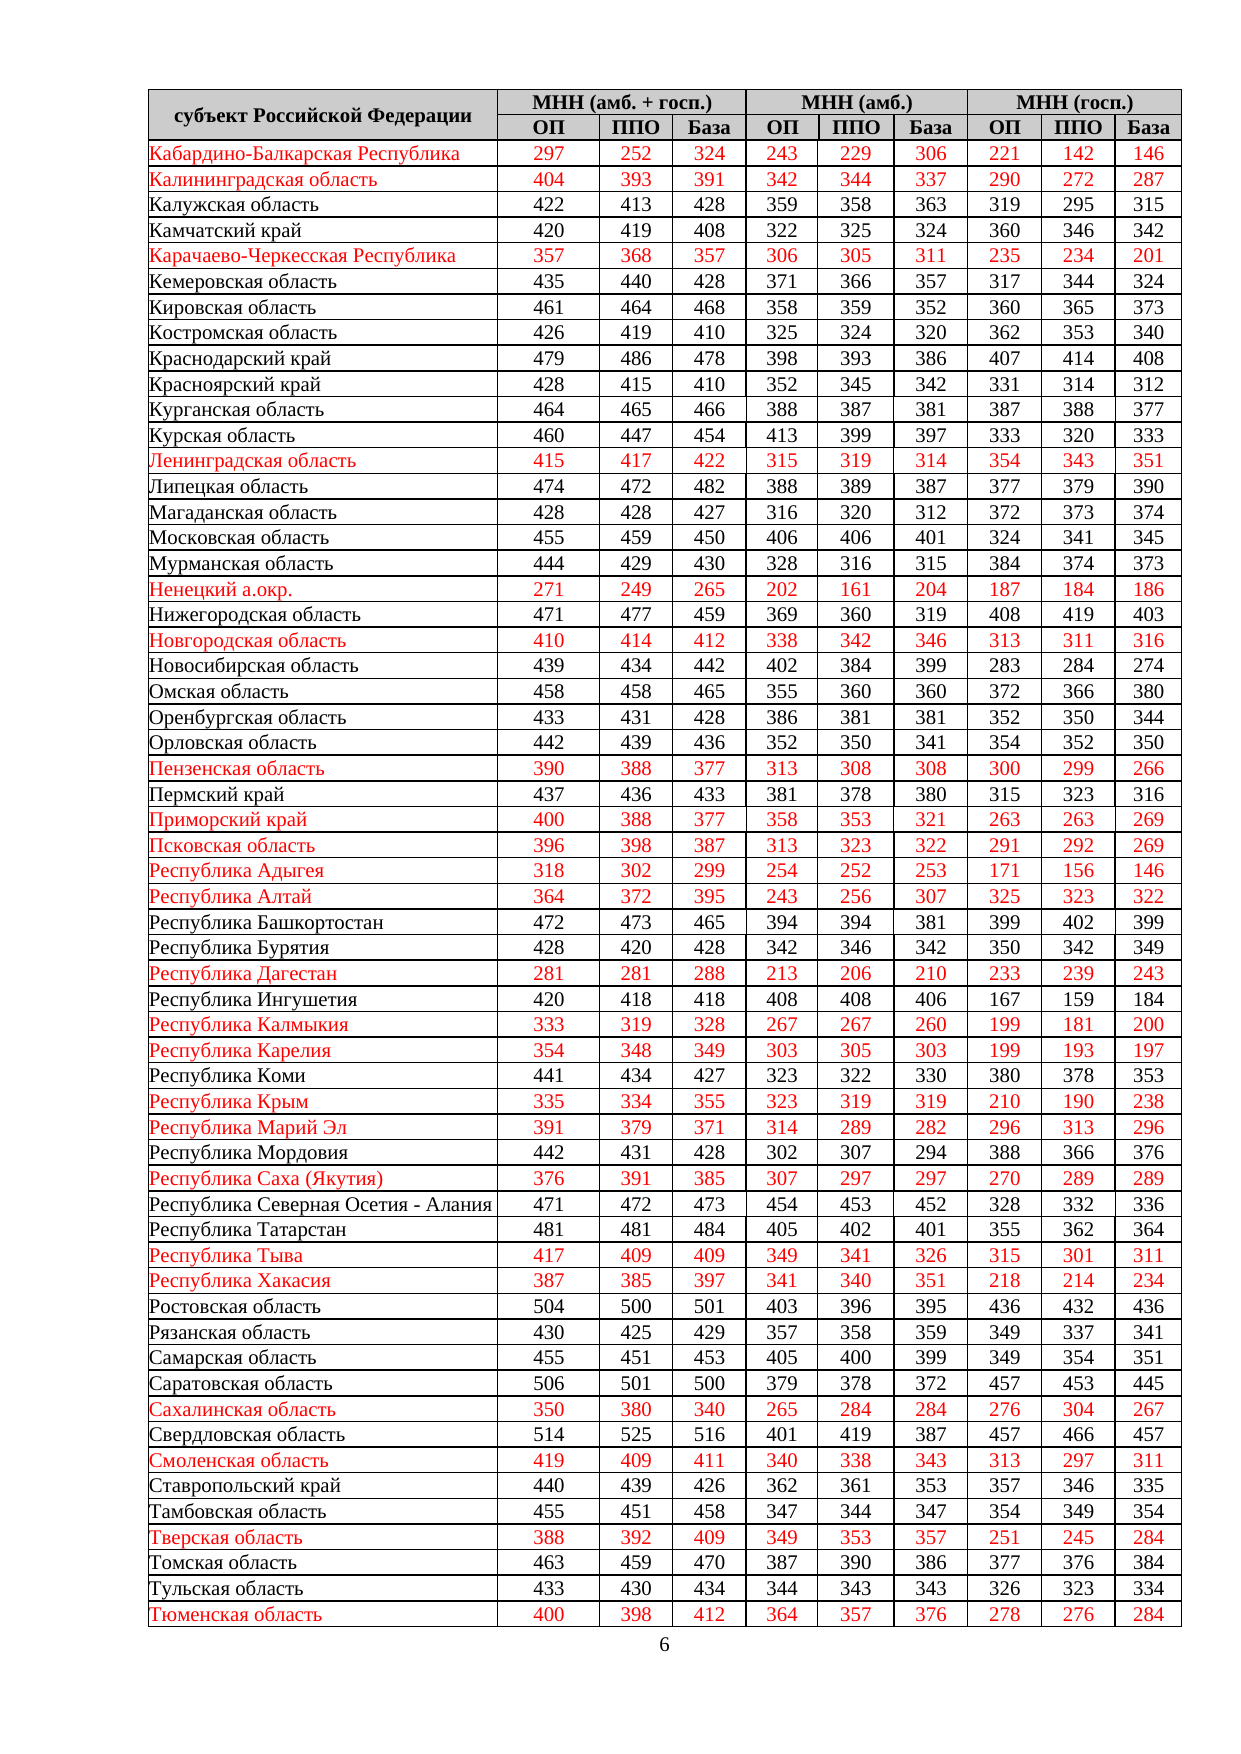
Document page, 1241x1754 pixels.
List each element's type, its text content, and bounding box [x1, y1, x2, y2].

table_cell 369 [747, 602, 817, 626]
table_cell 412 [673, 1602, 745, 1626]
table_cell Курская область [149, 423, 497, 447]
table_cell 335 [1116, 1473, 1181, 1497]
table_cell 345 [1116, 525, 1181, 549]
table_cell 358 [747, 807, 817, 831]
table_cell 380 [1116, 679, 1181, 703]
table_cell 377 [968, 1550, 1041, 1574]
table_cell 281 [600, 961, 672, 985]
table_cell 210 [968, 1089, 1041, 1113]
table_cell 347 [747, 1499, 817, 1523]
table_header субъект Российской Федерации [149, 90, 497, 139]
table_cell 340 [673, 1397, 745, 1421]
table_cell 466 [1042, 1422, 1114, 1446]
table_cell 214 [1042, 1268, 1114, 1292]
table_cell Кировская область [149, 295, 497, 319]
table_cell 371 [747, 269, 817, 293]
table_cell 351 [1116, 1345, 1181, 1369]
table_cell 332 [1042, 1192, 1115, 1216]
table_cell Республика Тыва [149, 1243, 497, 1267]
table_cell Калининградская область [149, 167, 497, 191]
table_cell 355 [968, 1217, 1041, 1241]
table_cell 514 [498, 1422, 599, 1446]
table_cell Курганская область [149, 397, 497, 421]
table_cell 342 [818, 628, 893, 652]
table_cell 352 [747, 372, 817, 396]
table_cell 349 [968, 1345, 1041, 1369]
table_cell 440 [498, 1473, 599, 1497]
table_cell 374 [1042, 551, 1114, 575]
table_cell 243 [1116, 961, 1181, 985]
table_cell 343 [818, 1576, 893, 1600]
table_cell 326 [968, 1576, 1041, 1600]
table_cell 439 [498, 653, 599, 677]
table_cell 333 [498, 1012, 599, 1036]
table_cell 388 [968, 1140, 1041, 1164]
table_cell 358 [818, 192, 893, 216]
table_cell 429 [600, 551, 672, 575]
table_cell 402 [818, 1217, 893, 1241]
table_cell 323 [818, 833, 893, 857]
table_cell 252 [600, 141, 672, 165]
table_cell 432 [1042, 1294, 1114, 1318]
table_cell 387 [968, 397, 1041, 421]
table_cell 265 [673, 577, 745, 601]
table_cell 349 [673, 1038, 745, 1062]
table_cell 263 [968, 807, 1041, 831]
table_cell Омская область [149, 679, 497, 703]
table_cell 263 [1042, 807, 1115, 831]
table_cell 414 [600, 628, 672, 652]
table_cell 396 [818, 1294, 893, 1318]
table_cell 381 [818, 705, 893, 729]
table_cell 439 [600, 1473, 672, 1497]
table_cell 325 [968, 884, 1041, 908]
table_cell 464 [498, 397, 599, 421]
table_cell 276 [1042, 1602, 1114, 1626]
table_cell Самарская область [149, 1345, 497, 1369]
table_cell 481 [600, 1217, 672, 1241]
table_cell 376 [1042, 1550, 1114, 1574]
table_cell 403 [747, 1294, 817, 1318]
table_cell 436 [600, 782, 672, 806]
table_cell 350 [968, 935, 1041, 959]
table_cell 315 [895, 551, 967, 575]
table_cell 353 [1116, 1063, 1181, 1087]
table_cell 324 [1116, 269, 1181, 293]
table_cell 472 [600, 474, 672, 498]
table_cell Тамбовская область [149, 1499, 497, 1523]
table_cell 373 [1042, 500, 1114, 524]
table_cell 365 [1042, 295, 1114, 319]
table_cell 289 [1116, 1166, 1181, 1190]
table_cell 296 [968, 1115, 1041, 1139]
table_cell 284 [895, 1397, 967, 1421]
table_cell 464 [600, 295, 672, 319]
table_cell 360 [818, 602, 893, 626]
table_cell 433 [673, 782, 745, 806]
table_cell База [895, 115, 967, 139]
table_cell 354 [968, 1499, 1041, 1523]
table_cell 338 [818, 1448, 893, 1472]
table_cell 431 [600, 1140, 672, 1164]
table_cell 341 [747, 1268, 817, 1292]
table_cell 444 [498, 551, 599, 575]
table_cell 472 [600, 1192, 672, 1216]
table_cell 376 [895, 1602, 967, 1626]
table_cell 353 [818, 807, 893, 831]
table_cell 400 [818, 1345, 893, 1369]
table_cell 315 [968, 1243, 1041, 1267]
table_cell 314 [747, 1115, 817, 1139]
table_cell 348 [600, 1038, 672, 1062]
table_cell 384 [968, 551, 1041, 575]
table_cell 352 [747, 730, 817, 754]
table_cell 254 [747, 858, 817, 882]
table_cell 445 [1116, 1371, 1181, 1395]
table_cell 401 [747, 1422, 817, 1446]
table_cell 317 [968, 269, 1041, 293]
table_cell 450 [673, 525, 745, 549]
table_cell 385 [673, 1166, 745, 1190]
table_cell Кабардино-Балкарская Республика [149, 141, 497, 165]
table_cell 335 [498, 1089, 599, 1113]
table_cell 352 [895, 295, 967, 319]
table_cell 315 [968, 782, 1041, 806]
table_cell 267 [747, 1012, 817, 1036]
table_cell 372 [968, 679, 1041, 703]
table_cell 357 [968, 1473, 1041, 1497]
table_cell 357 [498, 243, 599, 267]
table_cell 454 [747, 1192, 817, 1216]
table_cell 459 [673, 602, 745, 626]
table_cell 442 [673, 653, 745, 677]
table_cell 455 [498, 1345, 599, 1369]
table_cell 357 [895, 1525, 967, 1549]
table_cell База [1116, 115, 1181, 139]
table_cell 366 [818, 269, 893, 293]
table_cell 379 [1042, 474, 1114, 498]
table_cell 340 [1116, 320, 1181, 344]
table_cell 428 [673, 269, 745, 293]
table_cell 417 [600, 448, 672, 472]
table_cell 337 [895, 167, 967, 191]
table_cell 338 [747, 628, 817, 652]
table_cell 269 [1116, 833, 1181, 857]
table_cell 337 [1042, 1320, 1114, 1344]
table_cell 371 [673, 1115, 745, 1139]
table_cell 440 [600, 269, 672, 293]
table_cell 328 [968, 1192, 1041, 1216]
table_cell 404 [498, 167, 599, 191]
table_cell 307 [747, 1166, 817, 1190]
table_cell 297 [498, 141, 599, 165]
table_cell 459 [600, 525, 672, 549]
table_cell 319 [968, 192, 1041, 216]
table_cell Псковская область [149, 833, 497, 857]
table_cell 399 [968, 910, 1041, 934]
table_cell 266 [1116, 756, 1181, 780]
table_cell 391 [498, 1115, 599, 1139]
table_cell 379 [600, 1115, 672, 1139]
table_cell 306 [747, 243, 817, 267]
table_cell 346 [1042, 1473, 1114, 1497]
table_cell 426 [498, 320, 599, 344]
table_cell 408 [747, 987, 817, 1011]
table_cell 313 [747, 833, 817, 857]
table_cell 146 [1116, 858, 1181, 882]
table_cell 427 [673, 500, 745, 524]
table_cell Карачаево-Черкесская Республика [149, 243, 497, 267]
table_cell 388 [747, 474, 817, 498]
table_cell 213 [747, 961, 817, 985]
table_cell 331 [968, 372, 1041, 396]
table_cell 355 [673, 1089, 745, 1113]
table_cell 362 [747, 1473, 817, 1497]
table_cell 343 [895, 1576, 967, 1600]
table_cell Смоленская область [149, 1448, 497, 1472]
table_cell 320 [1042, 423, 1114, 447]
table_cell 284 [818, 1397, 893, 1421]
table_cell 418 [600, 987, 672, 1011]
table_cell 330 [895, 1063, 967, 1087]
table_cell 473 [673, 1192, 746, 1216]
table_cell 186 [1116, 577, 1181, 601]
table_cell 344 [818, 167, 893, 191]
table_cell Республика Ингушетия [149, 987, 497, 1011]
table_cell 333 [968, 423, 1041, 447]
table_cell 308 [818, 756, 893, 780]
table_cell 372 [600, 884, 672, 908]
table_cell 366 [1042, 679, 1114, 703]
table_cell 316 [747, 500, 817, 524]
table_cell 426 [673, 1473, 745, 1497]
table_cell 344 [747, 1576, 817, 1600]
table_cell 343 [895, 1448, 967, 1472]
table_cell 387 [498, 1268, 599, 1292]
table_cell 408 [1116, 346, 1181, 370]
table_cell 376 [498, 1166, 599, 1190]
table_cell Республика Северная Осетия - Алания [149, 1192, 497, 1216]
table_cell 378 [818, 1371, 893, 1395]
table_cell 482 [673, 474, 745, 498]
table_cell 377 [968, 474, 1041, 498]
table_cell 296 [1116, 1115, 1181, 1139]
table_cell 320 [818, 500, 893, 524]
table_cell 324 [968, 525, 1041, 549]
table_cell 344 [818, 1499, 893, 1523]
table_cell 305 [818, 243, 893, 267]
table_cell 486 [600, 346, 672, 370]
table_cell 357 [818, 1602, 893, 1626]
table_cell 379 [747, 1371, 817, 1395]
table_header МНН (амб. + госп.) [498, 90, 745, 114]
table_cell 478 [673, 346, 745, 370]
table_cell Республика Калмыкия [149, 1012, 497, 1036]
table_cell Новгородская область [149, 628, 497, 652]
table_cell 471 [498, 1192, 599, 1216]
table_cell 419 [498, 1448, 599, 1472]
table_cell 453 [1042, 1371, 1114, 1395]
table_cell 307 [895, 884, 967, 908]
table_cell 288 [673, 961, 745, 985]
table_cell 442 [498, 1140, 599, 1164]
table_cell 360 [968, 295, 1041, 319]
table_cell 325 [818, 218, 893, 242]
table_cell 431 [600, 705, 672, 729]
table_cell Кемеровская область [149, 269, 497, 293]
table_cell 333 [1116, 423, 1181, 447]
table_cell 243 [747, 884, 817, 908]
table_cell Сахалинская область [149, 1397, 497, 1421]
table_cell 354 [498, 1038, 599, 1062]
table_cell Рязанская область [149, 1320, 497, 1344]
table_cell 410 [673, 320, 745, 344]
table_cell 504 [498, 1294, 599, 1318]
table_cell 353 [895, 1473, 967, 1497]
table_cell 481 [498, 1217, 599, 1241]
table_cell 376 [1116, 1140, 1181, 1164]
table_cell 270 [968, 1166, 1041, 1190]
table_cell 314 [1042, 372, 1114, 396]
table_cell 349 [1042, 1499, 1114, 1523]
table_cell 314 [894, 448, 967, 472]
table_cell 420 [498, 987, 599, 1011]
table_cell 204 [895, 577, 967, 601]
table_cell 458 [673, 1499, 745, 1523]
table_cell 234 [1116, 1268, 1181, 1292]
table_cell 394 [747, 910, 817, 934]
table_cell 409 [673, 1525, 745, 1549]
table_cell 386 [895, 1550, 967, 1574]
table_cell 346 [818, 935, 893, 959]
table_cell 393 [818, 346, 893, 370]
table_cell 278 [968, 1602, 1041, 1626]
table_cell 350 [1042, 705, 1114, 729]
table_cell 181 [1042, 1012, 1114, 1036]
table_cell 359 [818, 295, 893, 319]
table_cell 304 [1042, 1397, 1114, 1421]
table_cell 389 [818, 474, 893, 498]
table_cell 479 [498, 346, 599, 370]
table_cell 372 [895, 1371, 967, 1395]
table_cell Республика Адыгея [149, 858, 497, 882]
table_cell 142 [1042, 141, 1114, 165]
table_cell 161 [818, 577, 893, 601]
table_cell 341 [895, 730, 967, 754]
table_cell 269 [1116, 807, 1181, 831]
table_cell Московская область [149, 525, 497, 549]
table_cell 272 [1042, 167, 1114, 191]
table_cell 413 [747, 423, 817, 447]
table_cell 184 [1042, 577, 1114, 601]
table_cell 427 [673, 1063, 745, 1087]
table_cell Томская область [149, 1550, 497, 1574]
table_cell Красноярский край [149, 372, 497, 396]
table_cell 501 [600, 1371, 672, 1395]
table_cell Приморский край [149, 807, 497, 831]
table_cell 295 [1042, 192, 1114, 216]
table_cell 401 [895, 525, 967, 549]
table_cell 326 [895, 1243, 967, 1267]
table_cell 451 [600, 1499, 672, 1523]
table_cell 319 [895, 602, 967, 626]
table_cell 221 [968, 141, 1041, 165]
table_cell 433 [498, 1576, 599, 1600]
table_cell 334 [600, 1089, 672, 1113]
table_cell 430 [673, 551, 745, 575]
table_cell 187 [968, 577, 1041, 601]
table_cell 313 [1042, 1115, 1114, 1139]
table_cell 441 [498, 1063, 599, 1087]
table_cell 364 [498, 884, 599, 908]
table_cell Саратовская область [149, 1371, 497, 1395]
table_cell 465 [673, 679, 745, 703]
table_cell 463 [498, 1550, 599, 1574]
table_cell 386 [895, 346, 967, 370]
table_cell 372 [968, 500, 1041, 524]
table_cell 239 [1042, 961, 1114, 985]
table_cell 417 [498, 1243, 599, 1267]
table_cell 436 [1116, 1294, 1181, 1318]
table_cell 315 [1116, 192, 1181, 216]
table_cell 341 [818, 1243, 893, 1267]
table_cell 297 [1042, 1448, 1114, 1472]
table_cell 292 [1042, 833, 1114, 857]
table_cell 303 [747, 1038, 817, 1062]
table_cell 399 [1116, 910, 1181, 934]
table_cell 234 [1042, 243, 1114, 267]
table_cell 324 [673, 141, 745, 165]
table_cell 401 [895, 1217, 967, 1241]
table_cell 408 [673, 218, 745, 242]
table_cell 459 [600, 1550, 672, 1574]
table_cell 447 [600, 423, 672, 447]
table_cell 302 [747, 1140, 817, 1164]
table_cell 419 [818, 1422, 893, 1446]
table_cell 218 [968, 1268, 1041, 1292]
table_cell 395 [673, 884, 745, 908]
table_cell 405 [747, 1345, 817, 1369]
table_cell 387 [747, 1550, 817, 1574]
table_cell 290 [968, 167, 1041, 191]
table_cell 229 [818, 141, 893, 165]
table_cell Краснодарский край [149, 346, 497, 370]
table_cell 349 [747, 1243, 817, 1267]
table_cell 406 [818, 525, 893, 549]
table_cell Новосибирская область [149, 653, 497, 677]
table_cell Республика Мордовия [149, 1140, 497, 1164]
table_cell 328 [747, 551, 817, 575]
table_cell 418 [673, 987, 745, 1011]
table_cell Республика Алтай [149, 884, 497, 908]
table_cell 387 [895, 1422, 967, 1446]
table_cell 311 [1042, 628, 1114, 652]
table_cell 251 [968, 1525, 1041, 1549]
table_cell 344 [1042, 269, 1114, 293]
table_cell 301 [1042, 1243, 1114, 1267]
table_cell 415 [498, 448, 599, 472]
table_cell 388 [600, 807, 672, 831]
table_cell 267 [1116, 1397, 1181, 1421]
table_cell 284 [1042, 653, 1114, 677]
table_cell 342 [747, 935, 817, 959]
table_cell 156 [1042, 858, 1114, 882]
table_cell 318 [498, 858, 599, 882]
table_cell 360 [818, 679, 893, 703]
table_cell 265 [747, 1397, 817, 1421]
table_cell 428 [673, 192, 745, 216]
table_cell 167 [968, 987, 1041, 1011]
table_cell 366 [1042, 1140, 1114, 1164]
table_cell 297 [818, 1166, 893, 1190]
table_cell 311 [895, 243, 967, 267]
table_cell 316 [1116, 628, 1181, 652]
table_cell 322 [895, 833, 967, 857]
table_cell 307 [818, 1140, 893, 1164]
table_cell 206 [818, 961, 893, 985]
table_cell ППО [1042, 115, 1114, 139]
table_cell 328 [673, 1012, 745, 1036]
table_cell 419 [600, 320, 672, 344]
table_cell 381 [894, 397, 967, 421]
table_cell 199 [968, 1038, 1041, 1062]
table_cell 294 [895, 1140, 967, 1164]
table_cell 420 [600, 935, 672, 959]
table_cell 334 [1116, 1576, 1181, 1600]
table_cell 422 [673, 448, 746, 472]
table_cell 454 [673, 423, 745, 447]
table_cell 360 [895, 679, 967, 703]
table_cell 199 [968, 1012, 1041, 1036]
table_cell 457 [968, 1422, 1041, 1446]
table_cell 322 [747, 218, 817, 242]
table_cell База [673, 115, 745, 139]
table_cell 397 [673, 1268, 745, 1292]
table_cell Ленинградская область [149, 448, 497, 472]
table_cell 395 [895, 1294, 967, 1318]
table_cell 484 [673, 1217, 745, 1241]
table_cell 184 [1116, 987, 1181, 1011]
table_cell 354 [1042, 1345, 1114, 1369]
table_cell 252 [818, 858, 893, 882]
table_cell 430 [498, 1320, 599, 1344]
table_cell 322 [818, 1063, 893, 1087]
table_cell 350 [498, 1397, 599, 1421]
table_cell 405 [747, 1217, 817, 1241]
table_cell 342 [747, 167, 817, 191]
table_cell 302 [600, 858, 672, 882]
table_cell 422 [498, 192, 599, 216]
table_cell 308 [895, 756, 967, 780]
table_cell 387 [818, 397, 893, 421]
table_cell 346 [1042, 218, 1114, 242]
table_cell 146 [1116, 141, 1181, 165]
table_cell 274 [1116, 653, 1181, 677]
table_cell 468 [673, 295, 745, 319]
table_cell 466 [673, 397, 746, 421]
table_cell 351 [895, 1268, 967, 1292]
table_cell 276 [968, 1397, 1041, 1421]
table_cell ОП [747, 115, 818, 139]
table_cell 453 [673, 1345, 745, 1369]
table_cell 477 [600, 602, 672, 626]
table_cell 434 [673, 1576, 745, 1600]
table_cell 425 [600, 1320, 672, 1344]
table_cell 353 [1042, 320, 1114, 344]
table_cell 428 [673, 1140, 745, 1164]
table_cell 316 [818, 551, 893, 575]
table_cell 235 [968, 243, 1041, 267]
table_cell 256 [818, 884, 893, 908]
table_cell Мурманская область [149, 551, 497, 575]
table_cell 352 [1042, 730, 1114, 754]
table_cell Ростовская область [149, 1294, 497, 1318]
table_cell 315 [747, 448, 817, 472]
table_cell 381 [894, 910, 967, 934]
table_header МНН (госп.) [968, 90, 1181, 114]
table_cell 516 [673, 1422, 745, 1446]
table_cell 458 [498, 679, 599, 703]
table_cell Липецкая область [149, 474, 497, 498]
table_cell 342 [895, 935, 967, 959]
table_cell 325 [747, 320, 817, 344]
table_cell 394 [818, 910, 893, 934]
table_cell ППО [600, 115, 672, 139]
table_cell 202 [747, 577, 817, 601]
table_cell 357 [747, 1320, 817, 1344]
table_cell 289 [818, 1115, 893, 1139]
table_cell 360 [968, 218, 1041, 242]
table_cell 408 [968, 602, 1041, 626]
table_cell 344 [1116, 705, 1181, 729]
table_cell 374 [1116, 500, 1181, 524]
table_cell 283 [968, 653, 1041, 677]
table_cell 319 [818, 1089, 893, 1113]
table_cell 322 [1116, 884, 1181, 908]
table_cell 359 [895, 1320, 967, 1344]
table_cell 340 [818, 1268, 893, 1292]
table_cell 233 [968, 961, 1041, 985]
table_cell 398 [747, 346, 817, 370]
table_cell 410 [498, 628, 599, 652]
table_cell 362 [1042, 1217, 1114, 1241]
table_cell 451 [600, 1345, 672, 1369]
table_cell 415 [600, 372, 672, 396]
table_cell 313 [747, 756, 817, 780]
table_cell Тюменская область [149, 1602, 497, 1626]
table_cell 282 [895, 1115, 967, 1139]
table_cell 197 [1116, 1038, 1181, 1062]
table_cell 377 [673, 807, 746, 831]
table_cell Тверская область [149, 1525, 497, 1549]
table_cell 341 [1116, 1320, 1181, 1344]
table_cell 299 [1042, 756, 1114, 780]
table_cell 343 [1042, 448, 1115, 472]
table_cell 384 [818, 653, 893, 677]
table_cell 323 [747, 1089, 817, 1113]
table_cell 281 [498, 961, 599, 985]
table_cell 354 [968, 730, 1041, 754]
table_cell 347 [895, 1499, 967, 1523]
table_cell 465 [673, 910, 746, 934]
table_cell 306 [895, 141, 967, 165]
table_cell 380 [968, 1063, 1041, 1087]
table_cell 312 [895, 500, 967, 524]
table_cell 291 [968, 833, 1041, 857]
table_cell 323 [1042, 1576, 1114, 1600]
table_cell 433 [498, 705, 599, 729]
table_cell 316 [1116, 782, 1181, 806]
table_cell 341 [1042, 525, 1114, 549]
table_cell 402 [747, 653, 817, 677]
table_cell 350 [1116, 730, 1181, 754]
table_cell 407 [968, 346, 1041, 370]
table_cell 384 [1116, 1550, 1181, 1574]
table_cell Костромская область [149, 320, 497, 344]
table_cell 311 [1116, 1448, 1181, 1472]
table_cell 378 [818, 782, 893, 806]
table_cell 461 [498, 295, 599, 319]
table_cell 323 [1042, 884, 1114, 908]
table_cell 249 [600, 577, 672, 601]
table_cell Республика Саха (Якутия) [149, 1166, 497, 1190]
table_cell 243 [747, 141, 817, 165]
table_cell Республика Карелия [149, 1038, 497, 1062]
table_cell 465 [600, 397, 672, 421]
table_cell 385 [600, 1268, 672, 1292]
table_cell 352 [968, 705, 1041, 729]
table_cell 171 [968, 858, 1041, 882]
table_cell 271 [498, 577, 599, 601]
table_cell 358 [818, 1320, 893, 1344]
table_cell 342 [895, 372, 967, 396]
table_cell 409 [600, 1243, 672, 1267]
table_cell 406 [895, 987, 967, 1011]
table_cell 377 [1116, 397, 1181, 421]
table_cell 393 [600, 167, 672, 191]
table_cell 412 [673, 628, 745, 652]
table_cell 284 [1116, 1602, 1181, 1626]
table_cell 430 [600, 1576, 672, 1600]
table_cell 200 [1116, 1012, 1181, 1036]
table_cell 413 [600, 192, 672, 216]
table_cell 260 [895, 1012, 967, 1036]
table_cell 359 [747, 192, 817, 216]
table_cell 396 [498, 833, 599, 857]
table_cell Республика Татарстан [149, 1217, 497, 1241]
table_cell Республика Марий Эл [149, 1115, 497, 1139]
table_cell 388 [498, 1525, 599, 1549]
table_cell 349 [968, 1320, 1041, 1344]
table_cell 373 [1116, 295, 1181, 319]
table_cell 411 [673, 1448, 745, 1472]
table_cell 428 [498, 372, 599, 396]
table_cell 364 [747, 1602, 817, 1626]
table_cell 193 [1042, 1038, 1114, 1062]
table_cell 312 [1116, 372, 1181, 396]
table_cell 525 [600, 1422, 672, 1446]
table_cell 340 [747, 1448, 817, 1472]
table_cell 303 [895, 1038, 967, 1062]
table_cell 245 [1042, 1525, 1114, 1549]
table_cell 387 [895, 474, 967, 498]
table_cell 361 [818, 1473, 893, 1497]
table_cell 388 [747, 397, 817, 421]
table_cell 319 [818, 448, 893, 472]
table_cell Ненецкий а.окр. [149, 577, 497, 601]
table_cell Республика Хакасия [149, 1268, 497, 1292]
table_cell 357 [895, 269, 967, 293]
table_cell 354 [1116, 1499, 1181, 1523]
table_cell 408 [818, 987, 893, 1011]
table_cell 319 [600, 1012, 672, 1036]
table_cell 458 [600, 679, 672, 703]
table_cell 336 [1116, 1192, 1181, 1216]
table_cell Тульская область [149, 1576, 497, 1600]
table_cell Республика Коми [149, 1063, 497, 1087]
table_cell 436 [968, 1294, 1041, 1318]
table_cell 419 [600, 218, 672, 242]
table_cell 299 [673, 858, 745, 882]
table_cell 442 [498, 730, 599, 754]
table_cell 378 [1042, 1063, 1114, 1087]
table_cell 381 [895, 705, 967, 729]
table_cell 284 [1116, 1525, 1181, 1549]
table_cell 313 [968, 1448, 1041, 1472]
table_cell 391 [673, 167, 745, 191]
table_cell Пермский край [149, 782, 497, 806]
table_cell 470 [673, 1550, 745, 1574]
table_cell 320 [895, 320, 967, 344]
table_cell 349 [1116, 935, 1181, 959]
table_cell 297 [895, 1166, 967, 1190]
table_cell 350 [818, 730, 893, 754]
table_cell 414 [1042, 346, 1114, 370]
table_cell 399 [895, 653, 967, 677]
table_cell 363 [895, 192, 967, 216]
table_cell 397 [895, 423, 967, 447]
table_cell 380 [600, 1397, 672, 1421]
table_cell 472 [498, 910, 599, 934]
table_cell 402 [1042, 910, 1115, 934]
table_cell 351 [1116, 448, 1181, 472]
table_cell 386 [747, 705, 817, 729]
table_cell 500 [600, 1294, 672, 1318]
table_cell 399 [818, 423, 893, 447]
table_cell 501 [673, 1294, 745, 1318]
table_cell 439 [600, 730, 672, 754]
table_cell 388 [1042, 397, 1115, 421]
table_cell 300 [968, 756, 1041, 780]
table_cell ОП [498, 115, 599, 139]
table_cell 159 [1042, 987, 1114, 1011]
table_header МНН (амб.) [747, 90, 967, 114]
table_cell 506 [498, 1371, 599, 1395]
table_cell 321 [894, 807, 967, 831]
table_cell 391 [600, 1166, 672, 1190]
table_cell 400 [498, 807, 599, 831]
table_cell 399 [895, 1345, 967, 1369]
table_cell Нижегородская область [149, 602, 497, 626]
table_cell 398 [600, 1602, 672, 1626]
table_cell 313 [968, 628, 1041, 652]
table_cell 345 [818, 372, 893, 396]
table_cell 460 [498, 423, 599, 447]
table_cell ППО [820, 115, 893, 139]
table_cell 409 [673, 1243, 745, 1267]
table_cell 403 [1116, 602, 1181, 626]
table_cell 428 [498, 935, 599, 959]
table_cell 380 [895, 782, 967, 806]
table_cell 434 [600, 1063, 672, 1087]
table_cell 253 [895, 858, 967, 882]
table_cell 346 [895, 628, 967, 652]
table_cell 410 [673, 372, 745, 396]
table_cell 342 [1116, 218, 1181, 242]
table_cell 436 [673, 730, 745, 754]
table_cell Свердловская область [149, 1422, 497, 1446]
table_cell 457 [1116, 1422, 1181, 1446]
table_cell 354 [968, 448, 1041, 472]
table_cell 305 [818, 1038, 893, 1062]
table_cell Республика Бурятия [149, 935, 497, 959]
table_cell 342 [1042, 935, 1114, 959]
table_cell 349 [747, 1525, 817, 1549]
table_cell 500 [673, 1371, 745, 1395]
table_cell 190 [1042, 1089, 1114, 1113]
table_cell Республика Башкортостан [149, 910, 497, 934]
table_cell 358 [747, 295, 817, 319]
table_cell 355 [747, 679, 817, 703]
table_cell Ставропольский край [149, 1473, 497, 1497]
table_cell Камчатский край [149, 218, 497, 242]
table_cell 409 [600, 1448, 672, 1472]
table_cell 471 [498, 602, 599, 626]
table_cell 324 [818, 320, 893, 344]
table_cell 377 [673, 756, 745, 780]
table_cell 428 [673, 935, 745, 959]
table_cell 398 [600, 833, 672, 857]
table_cell 362 [968, 320, 1041, 344]
table_cell Оренбургская область [149, 705, 497, 729]
table_cell 437 [498, 782, 599, 806]
table_cell 390 [1116, 474, 1181, 498]
table_cell 311 [1116, 1243, 1181, 1267]
table_cell 392 [600, 1525, 672, 1549]
table_cell 428 [498, 500, 599, 524]
table_cell Орловская область [149, 730, 497, 754]
table_cell 429 [673, 1320, 745, 1344]
table_cell 373 [1116, 551, 1181, 575]
table_cell 387 [673, 833, 745, 857]
table_cell 420 [498, 218, 599, 242]
table_cell 287 [1116, 167, 1181, 191]
table_cell 201 [1116, 243, 1181, 267]
table_cell 434 [600, 653, 672, 677]
table_cell 435 [498, 269, 599, 293]
table_cell 455 [498, 1499, 599, 1523]
table_cell 390 [498, 756, 599, 780]
table_cell 406 [747, 525, 817, 549]
table_cell Республика Крым [149, 1089, 497, 1113]
table_cell 474 [498, 474, 599, 498]
table_cell 267 [818, 1012, 893, 1036]
table_cell 455 [498, 525, 599, 549]
table_cell Республика Дагестан [149, 961, 497, 985]
table_cell 473 [600, 910, 672, 934]
table_cell 357 [673, 243, 745, 267]
table_cell 364 [1116, 1217, 1181, 1241]
table_cell 419 [1042, 602, 1114, 626]
table_cell 368 [600, 243, 672, 267]
table_cell 324 [895, 218, 967, 242]
table_cell Магаданская область [149, 500, 497, 524]
table_cell 428 [673, 705, 745, 729]
table_cell 238 [1116, 1089, 1181, 1113]
table_cell 428 [600, 500, 672, 524]
table_cell 323 [747, 1063, 817, 1087]
table_cell 400 [498, 1602, 599, 1626]
table_cell 453 [818, 1192, 893, 1216]
table_cell 319 [895, 1089, 967, 1113]
table_cell 289 [1042, 1166, 1114, 1190]
table_cell 210 [895, 961, 967, 985]
table_cell ОП [968, 115, 1041, 139]
table_cell 457 [968, 1371, 1041, 1395]
table_cell Калужская область [149, 192, 497, 216]
table_cell 323 [1042, 782, 1114, 806]
table_cell 452 [894, 1192, 967, 1216]
table_cell 390 [818, 1550, 893, 1574]
table_cell Пензенская область [149, 756, 497, 780]
table_cell 381 [747, 782, 817, 806]
table_cell 353 [818, 1525, 893, 1549]
table_cell 388 [600, 756, 672, 780]
